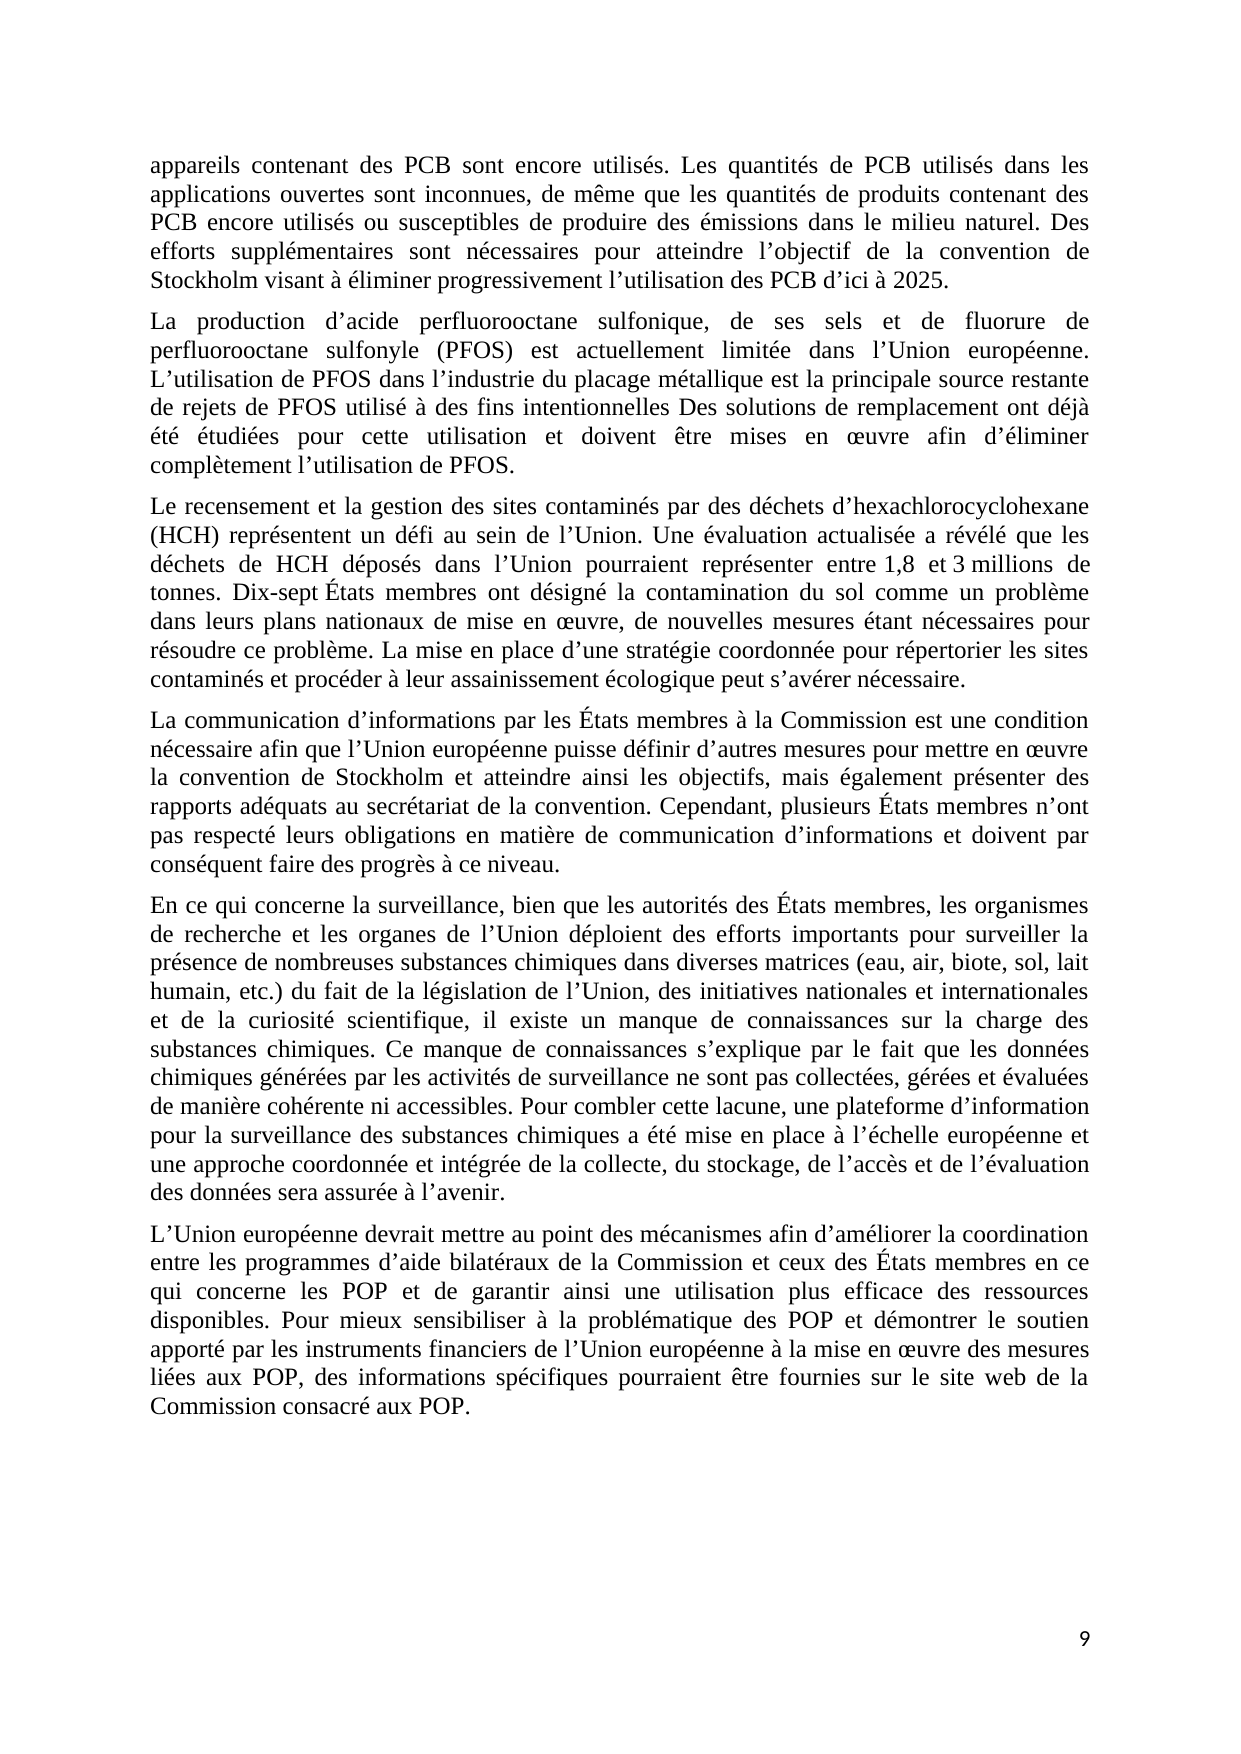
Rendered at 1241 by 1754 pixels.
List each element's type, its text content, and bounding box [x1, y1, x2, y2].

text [150, 150, 1090, 294]
text La production d’acide perfluorooctane sulfonique, de ses sels et de fluorure de perfluorooctane sulfonyle (PFOS) est actuellement limitée dans l’Union européenne. L’utilisation de PFOS dans l’industrie du placage métallique est la principale source restante de rejets de PFOS utilisé à des fins intentionnelles Des solutions de remplacement ont déjà été étudiées pour cette utilisation et doivent être mises en œuvre afin d’éliminer complètement l’utilisation de PFOS. [150, 306, 1090, 479]
text En ce qui concerne la surveillance, bien que les autorités des États membres, les organismes de recherche et les organes de l’Union déploient des efforts importants pour surveiller la présence de nombreuses substances chimiques dans diverses matrices (eau, air, biote, sol, lait humain, etc.) du fait de la législation de l’Union, des initiatives nationales et internationales et de la curiosité scientifique, il existe un manque de connaissances sur la charge des substances chimiques. Ce manque de connaissances s’explique par le fait que les données chimiques générées par les activités de surveillance ne sont pas collectées, gérées et évaluées de manière cohérente ni accessibles. Pour combler cette lacune, une plateforme d’information pour la surveillance des substances chimiques a été mise en place à l’échelle européenne et une approche coordonnée et intégrée de la collecte, du stockage, de l’accès et de l’évaluation des données sera assurée à l’avenir. [150, 890, 1090, 1206]
text La communication d’informations par les États membres à la Commission est une condition nécessaire afin que l’Union européenne puisse définir d’autres mesures pour mettre en œuvre la convention de Stockholm et atteindre ainsi les objectifs, mais également présenter des rapports adéquats au secrétariat de la convention. Cependant, plusieurs États membres n’ont pas respecté leurs obligations en matière de communication d’informations et doivent par conséquent faire des progrès à ce niveau. [150, 705, 1090, 877]
text L’Union européenne devrait mettre au point des mécanismes afin d’améliorer la coordination entre les programmes d’aide bilatéraux de la Commission et ceux des États membres en ce qui concerne les POP et de garantir ainsi une utilisation plus efficace des ressources disponibles. Pour mieux sensibiliser à la problématique des POP et démontrer le soutien apporté par les instruments financiers de l’Union européenne à la mise en œuvre des mesures liées aux POP, des informations spécifiques pourraient être fournies sur le site web de la Commission consacré aux POP. [150, 1219, 1090, 1420]
text Le recensement et la gestion des sites contaminés par des déchets d’hexachlorocyclohexane (HCH) représentent un défi au sein de l’Union. Une évaluation actualisée a révélé que les déchets de HCH déposés dans l’Union pourraient représenter entre 1,8 et 3 millions de tonnes. Dix-sept États membres ont désigné la contamination du sol comme un problème dans leurs plans nationaux de mise en œuvre, de nouvelles mesures étant nécessaires pour résoudre ce problème. La mise en place d’une stratégie coordonnée pour répertorier les sites contaminés et procéder à leur assainissement écologique peut s’avérer nécessaire. [150, 491, 1090, 692]
